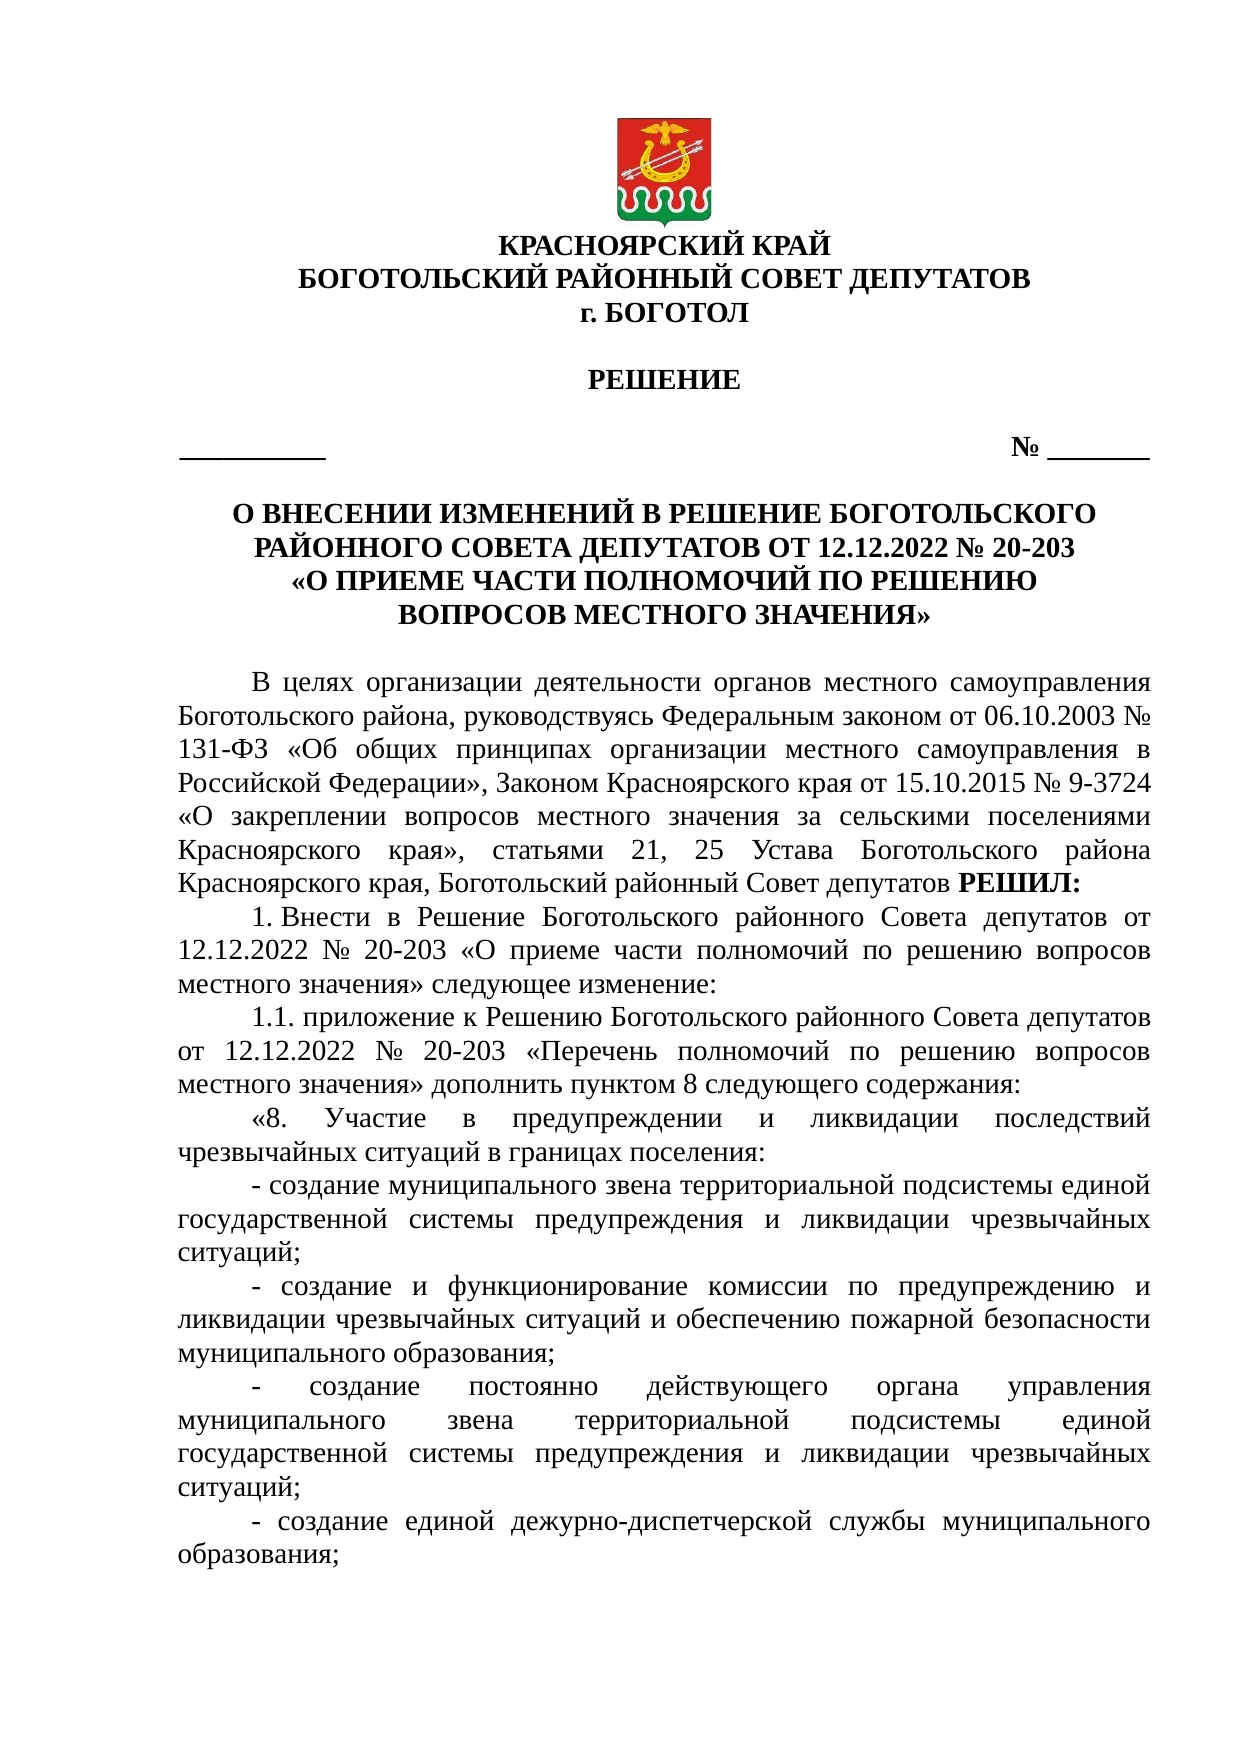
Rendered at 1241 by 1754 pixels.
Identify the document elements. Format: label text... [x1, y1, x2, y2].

text - создание муниципального звена территориальной подсистемы единой государственной системы предупреждения и ликвидации чрезвычайных ситуаций; [177, 1167, 1152, 1268]
text БОГОТОЛЬСКИЙ РАЙОННЫЙ СОВЕТ ДЕПУТАТОВ [177, 262, 1152, 295]
text РЕШЕНИЕ [177, 362, 1152, 396]
text «О ПРИЕМЕ ЧАСТИ ПОЛНОМОЧИЙ ПО РЕШЕНИЮ [177, 563, 1152, 597]
text __________ № _______ [177, 429, 1152, 463]
list Внести в Решение Боготольского районного Совета депутатов от 12.12.2022 № 20-203 «О приеме части полномочий по решению вопросов местного значения» следующее изменение: [177, 899, 1152, 999]
text «8. Участие в предупреждении и ликвидации последствий чрезвычайных ситуаций в границах поселения: [177, 1100, 1152, 1167]
text В целях организации деятельности органов местного самоуправления Боготольского района, руководствуясь Федеральным законом от 06.10.2003 № 131-ФЗ «Об общих принципах организации местного самоуправления в Российской Федерации», Законом Красноярского края от 15.10.2015 № 9-3724 «О закреплении вопросов местного значения за сельскими поселениями Красноярского края», статьями 21, 25 Устава Боготольского района Красноярского края, Боготольский районный Совет депутатов РЕШИЛ: [177, 664, 1152, 899]
text О ВНЕСЕНИИ ИЗМЕНЕНИЙ В РЕШЕНИЕ БОГОТОЛЬСКОГО РАЙОННОГО СОВЕТА ДЕПУТАТОВ ОТ 12.12.2022 № 20-203 [177, 496, 1152, 563]
text ВОПРОСОВ МЕСТНОГО ЗНАЧЕНИЯ» [177, 597, 1152, 631]
picture [617, 118, 712, 228]
text 1.1. приложение к Решению Боготольского районного Совета депутатов от 12.12.2022 № 20-203 «Перечень полномочий по решению вопросов местного значения» дополнить пунктом 8 следующего содержания: [177, 999, 1152, 1100]
text КРАСНОЯРСКИЙ КРАЙ [177, 228, 1152, 262]
text - создание и функционирование комиссии по предупреждению и ликвидации чрезвычайных ситуаций и обеспечению пожарной безопасности муниципального образования; [177, 1268, 1152, 1368]
text - создание постоянно действующего органа управления муниципального звена территориальной подсистемы единой государственной системы предупреждения и ликвидации чрезвычайных ситуаций; [177, 1368, 1152, 1503]
text - создание единой дежурно-диспетчерской службы муниципального образования; [177, 1503, 1152, 1570]
text г. БОГОТОЛ [177, 295, 1152, 329]
